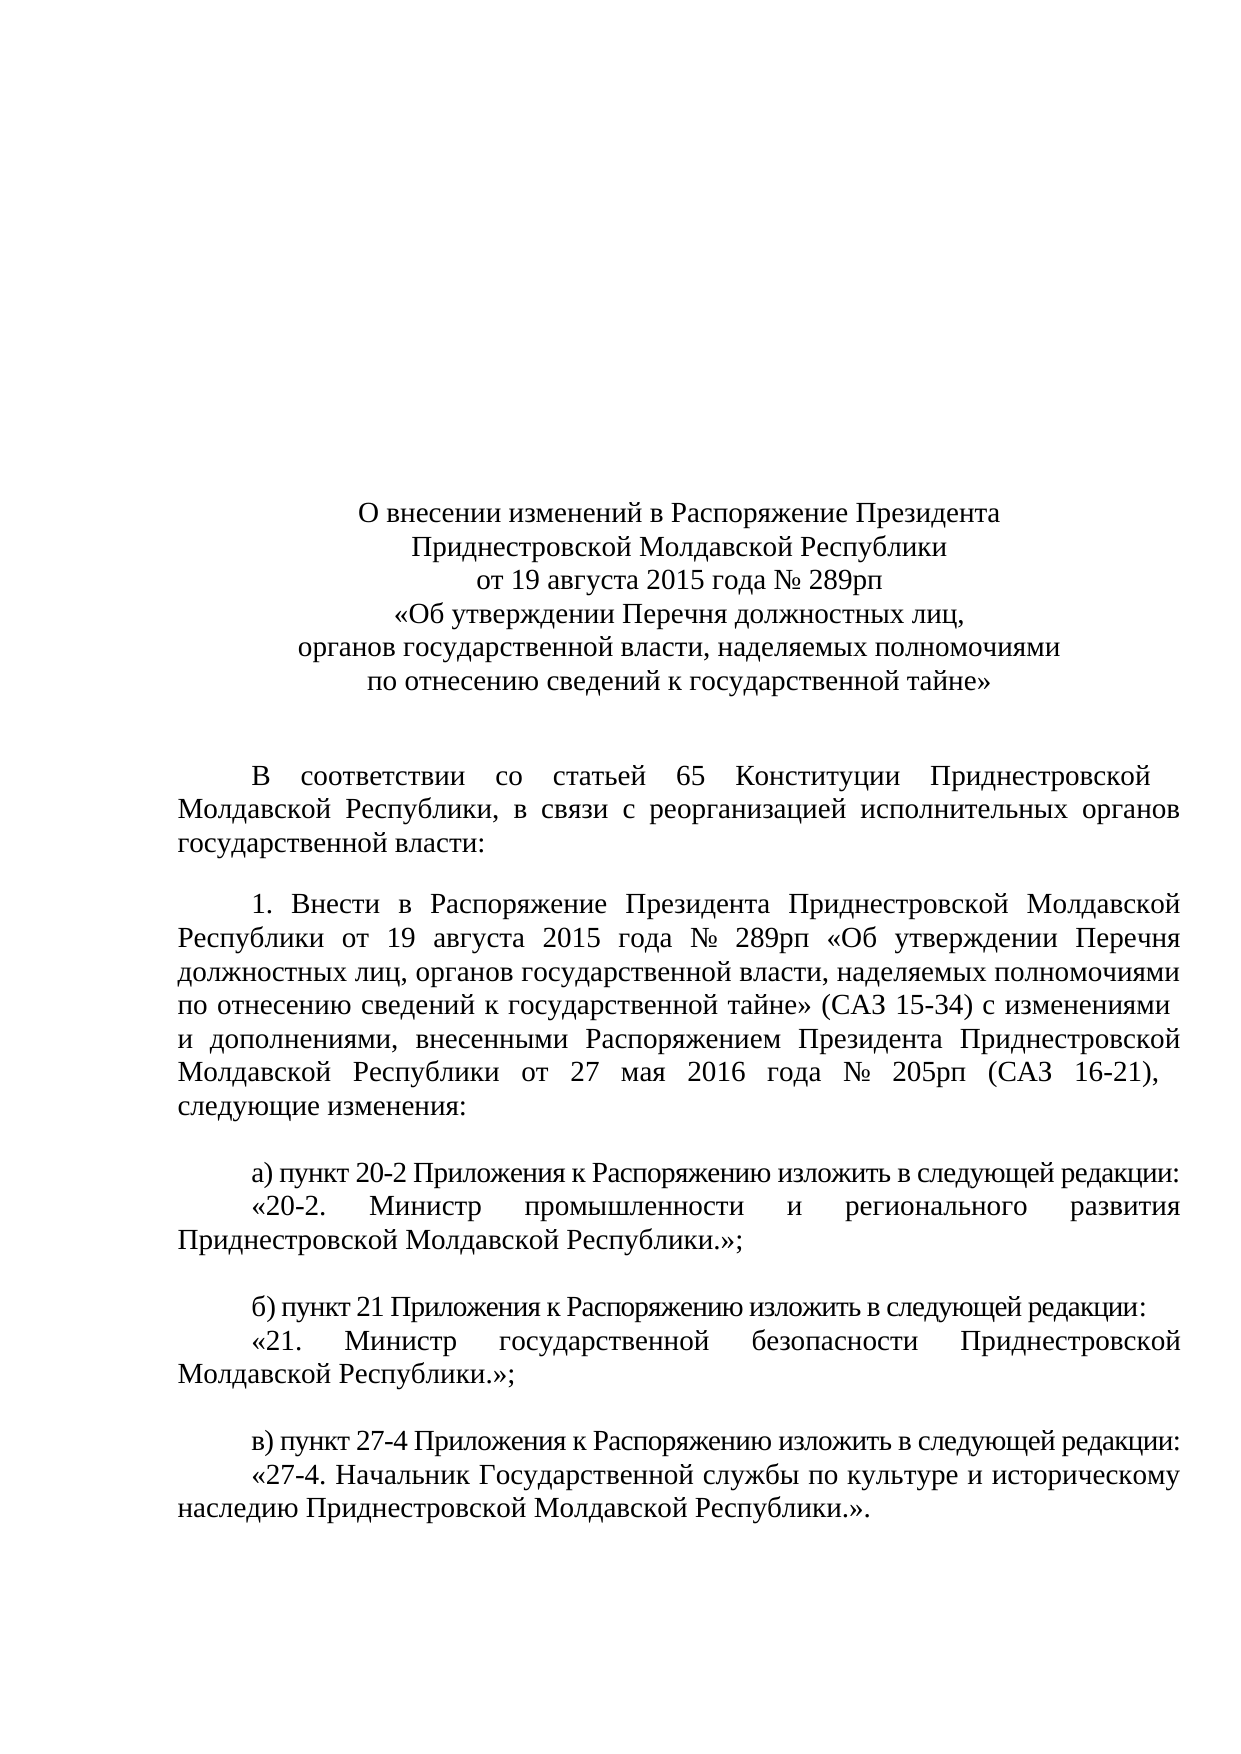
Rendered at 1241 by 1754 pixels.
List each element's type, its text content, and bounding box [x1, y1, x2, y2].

text О внесении изменений в Распоряжение Президента [177, 495, 1181, 529]
text 1. Внести в Распоряжение Президента Приднестровской Молдавской Республики от 19 августа 2015 года № 289рп «Об утверждении Перечня должностных лиц, органов государственной власти, наделяемых полномочиями по отнесению сведений к государственной тайне» (САЗ 15-34) с изменениями и дополнениями, внесенными Распоряжением Президента Приднестровской Молдавской Республики от 27 мая 2016 года № 205рп (САЗ 16-21), следующие изменения: [177, 887, 1181, 1121]
text от 19 августа 2015 года № 289рп [177, 562, 1181, 596]
text по отнесению сведений к государственной тайне» [177, 663, 1181, 696]
text «21. Министр государственной безопасности Приднестровской Молдавской Республики.»; [177, 1323, 1181, 1390]
text «27-4. Начальник Государственной службы по культуре и историческому наследию Приднестровской Молдавской Республики.». [177, 1457, 1181, 1524]
text Приднестровской Молдавской Республики [177, 529, 1181, 562]
text б) пункт 21 Приложения к Распоряжению изложить в следующей редакции: [177, 1289, 1181, 1323]
text «20-2. Министр промышленности и регионального развития Приднестровской Молдавской Республики.»; [177, 1188, 1181, 1256]
text а) пункт 20-2 Приложения к Распоряжению изложить в следующей редакции: [177, 1155, 1181, 1188]
text В соответствии со статьей 65 Конституции Приднестровской Молдавской Республики, в связи с реорганизацией исполнительных органов государственной власти: [177, 758, 1181, 858]
text в) пункт 27-4 Приложения к Распоряжению изложить в следующей редакции: [177, 1423, 1181, 1457]
text органов государственной власти, наделяемых полномочиями [177, 629, 1181, 663]
text «Об утверждении Перечня должностных лиц, [177, 596, 1181, 629]
